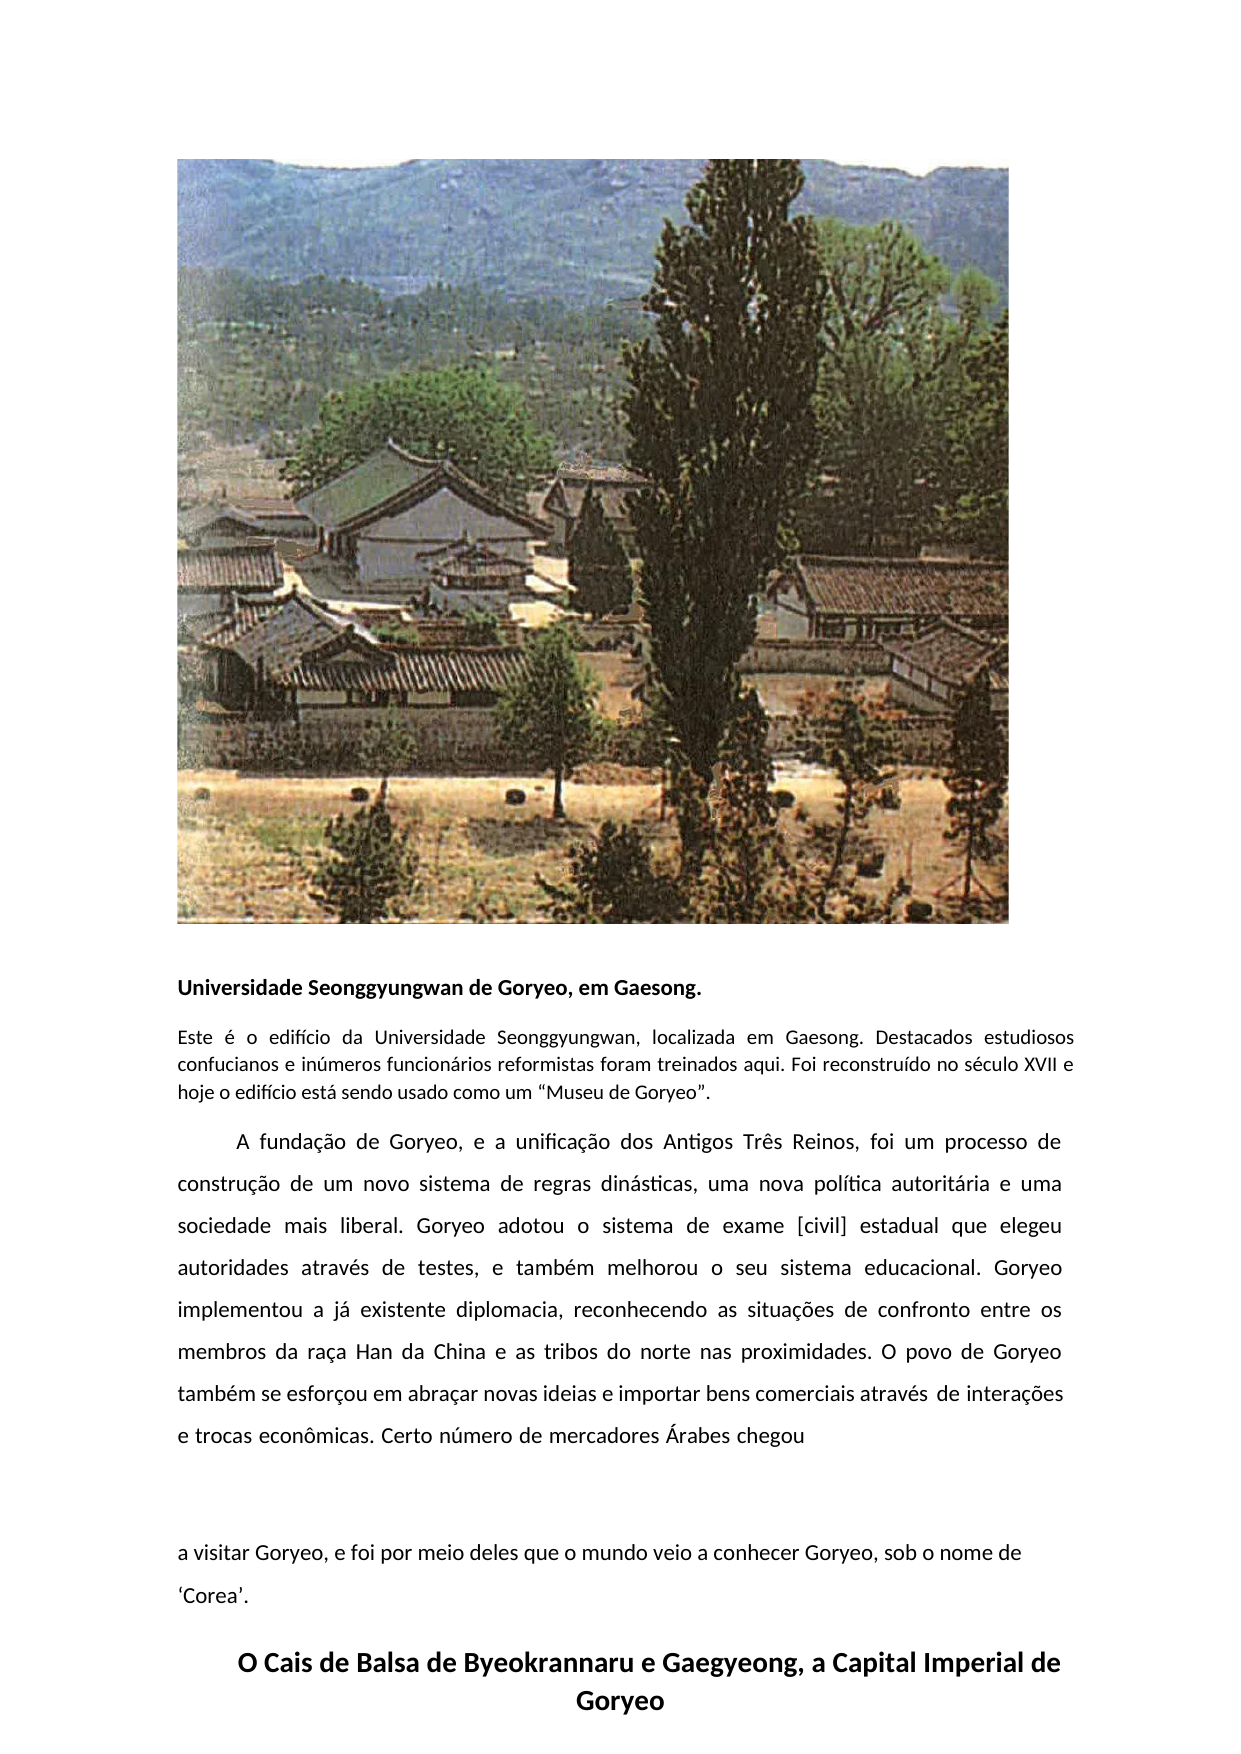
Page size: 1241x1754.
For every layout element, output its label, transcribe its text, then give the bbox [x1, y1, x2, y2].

text O Cais de Balsa de Byeokrannaru e Gaegyeong, a Capital Imperial de Goryeo [177, 1644, 1063, 1718]
text A fundação de Goryeo, e a unificação dos Antigos Três Reinos, foi um processo de construção de um novo sistema de regras dinásticas, uma nova política autoritária e uma sociedade mais liberal. Goryeo adotou o sistema de exame [civil] estadual que elegeu autoridades através de testes, e também melhorou o seu sistema educacional. Goryeo implementou a já existente diplomacia, reconhecendo as situações de confronto entre os membros da raça Han da China e as tribos do norte nas proximidades. O povo de Goryeo também se esforçou em abraçar novas ideias e importar bens comerciais através de interações e trocas econômicas. Certo número de mercadores Árabes chegou [177, 1127, 1063, 1449]
text a visitar Goryeo, e foi por meio deles que o mundo veio a conhecer Goryeo, sob o nome de ‘Corea’. [177, 1538, 1076, 1609]
text Este é o edifício da Universidade Seonggyungwan, localizada em Gaesong. Destacados estudiosos confucianos e inúmeros funcionários reformistas foram treinados aqui. Foi reconstruído no século XVII e hoje o edifício está sendo usado como um “Museu de Goryeo”. [177, 1024, 1076, 1104]
text Universidade Seonggyungwan de Goryeo, em Gaesong. [177, 973, 1076, 1001]
picture [177, 159, 1009, 924]
